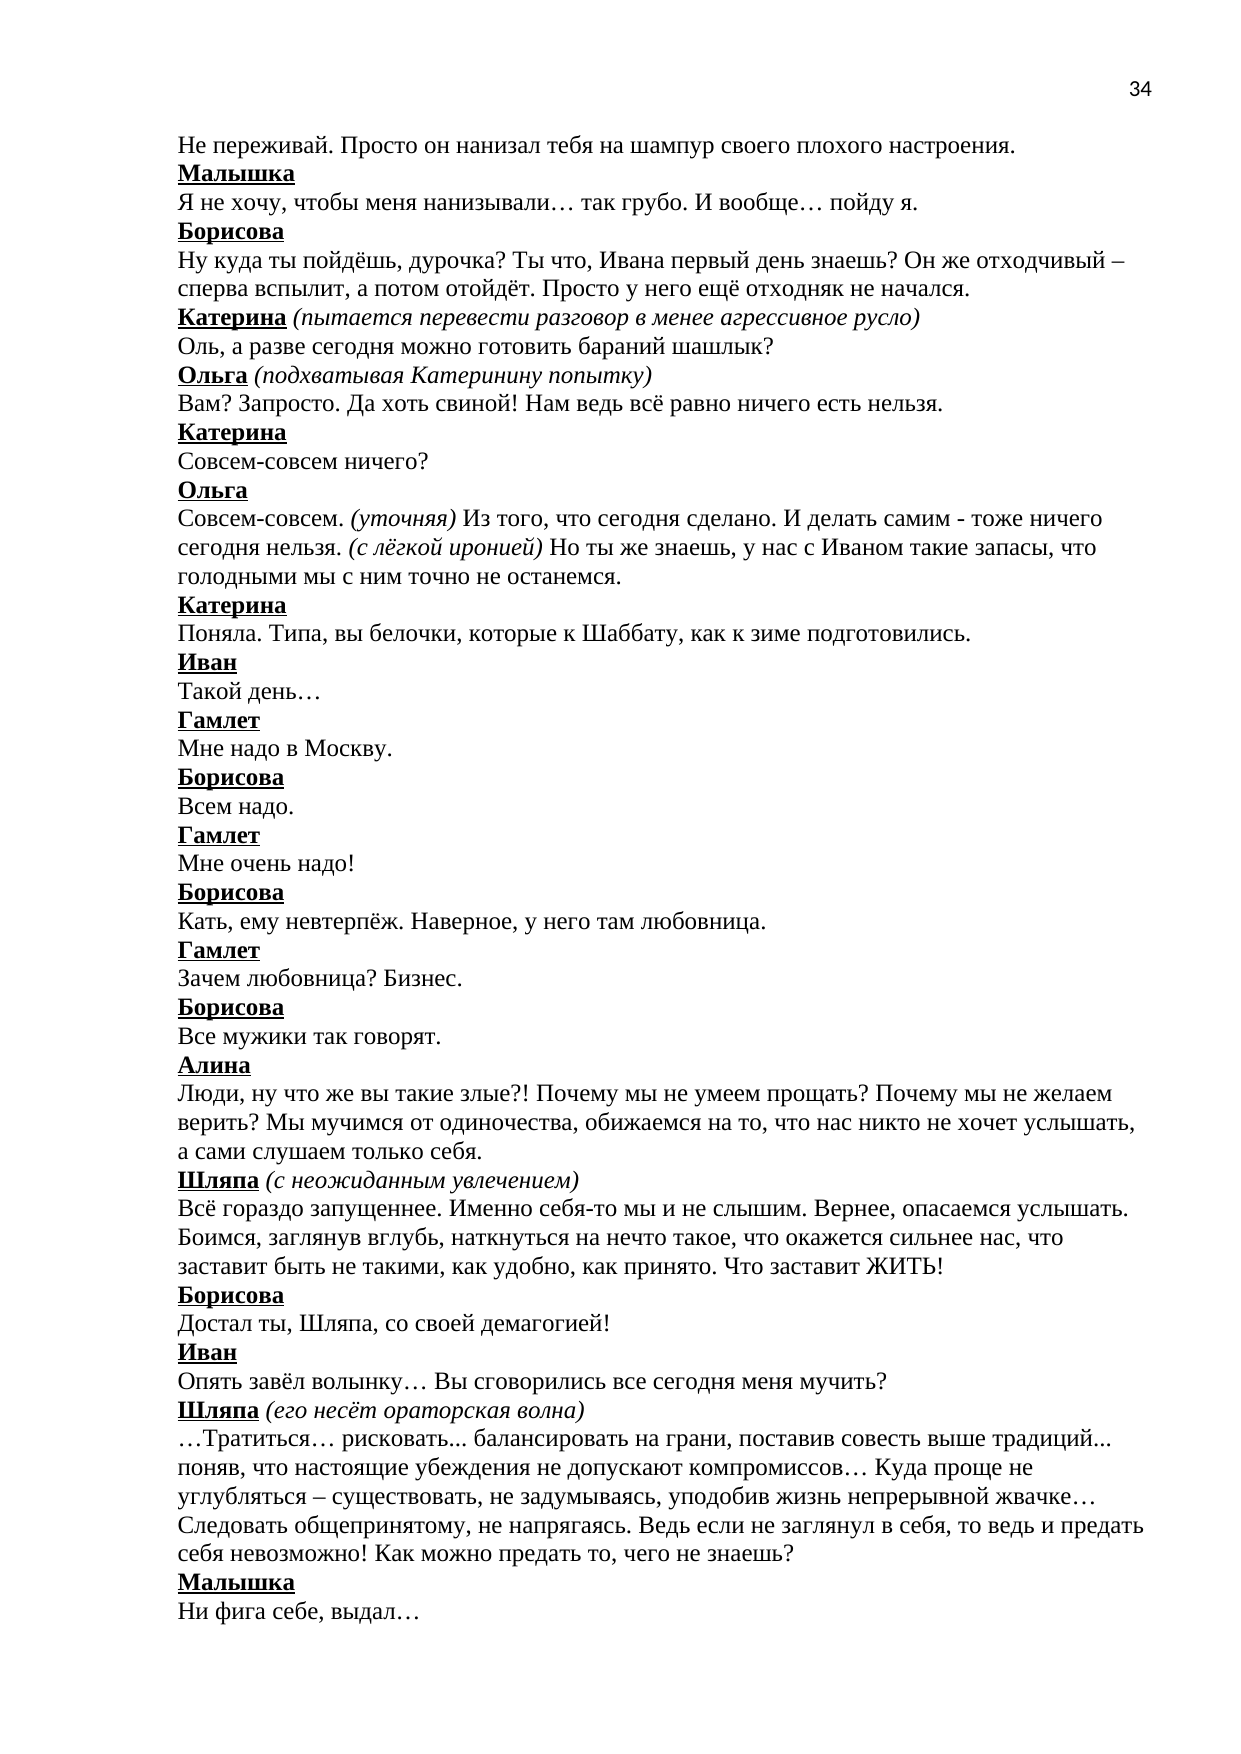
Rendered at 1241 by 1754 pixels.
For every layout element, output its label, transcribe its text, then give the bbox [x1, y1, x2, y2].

text Совсем-совсем. (уточняя) Из того, что сегодня сделано. И делать самим - тоже ничего сегодня нельзя. (с лёгкой иронией) Но ты же знаешь, у нас с Иваном такие запасы, что голодными мы с ним точно не останемся. [177, 503, 1152, 590]
text …Тратиться… рисковать... балансировать на грани, поставив совесть выше традиций... поняв, что настоящие убеждения не допускают компромиссов… Куда проще не углубляться – существовать, не задумываясь, уподобив жизнь непрерывной жвачке… Следовать общепринятому, не напрягаясь. Ведь если не заглянул в себя, то ведь и предать себя невозможно! Как можно предать то, чего не знаешь? [177, 1423, 1152, 1567]
text Борисова [177, 216, 1152, 245]
text Всем надо. [177, 791, 1152, 820]
text Ну куда ты пойдёшь, дурочка? Ты что, Ивана первый день знаешь? Он же отходчивый – сперва вспылит, а потом отойдёт. Просто у него ещё отходняк не начался. [177, 245, 1152, 302]
text Поняла. Типа, вы белочки, которые к Шаббату, как к зиме подготовились. [177, 618, 1152, 647]
text Оль, а разве сегодня можно готовить бараний шашлык? [177, 331, 1152, 360]
text Малышка [177, 1567, 1152, 1596]
text Опять завёл волынку… Вы сговорились все сегодня меня мучить? [177, 1366, 1152, 1395]
text Борисова [177, 1280, 1152, 1308]
text Катерина [177, 590, 1152, 618]
text Гамлет [177, 705, 1152, 733]
text Иван [177, 647, 1152, 676]
text Кать, ему невтерпёж. Наверное, у него там любовница. [177, 906, 1152, 935]
text Мне надо в Москву. [177, 733, 1152, 762]
text Ольга (подхватывая Катеринину попытку) [177, 360, 1152, 388]
text Совсем-совсем ничего? [177, 446, 1152, 475]
text Не переживай. Просто он нанизал тебя на шампур своего плохого настроения. [177, 130, 1152, 158]
text Всё гораздо запущеннее. Именно себя-то мы и не слышим. Вернее, опасаемся услышать. Боимся, заглянув вглубь, наткнуться на нечто такое, что окажется сильнее нас, что заставит быть не такими, как удобно, как принято. Что заставит ЖИТЬ! [177, 1193, 1152, 1280]
text Ни фига себе, выдал… [177, 1596, 1152, 1625]
text Катерина (пытается перевести разговор в менее агрессивное русло) [177, 302, 1152, 331]
text Достал ты, Шляпа, со своей демагогией! [177, 1308, 1152, 1337]
text Борисова [177, 992, 1152, 1021]
text Вам? Запросто. Да хоть свиной! Нам ведь всё равно ничего есть нельзя. [177, 388, 1152, 417]
text Шляпа (его несёт ораторская волна) [177, 1395, 1152, 1423]
text Гамлет [177, 820, 1152, 848]
text Иван [177, 1337, 1152, 1366]
text Шляпа (с неожиданным увлечением) [177, 1165, 1152, 1193]
text Ольга [177, 475, 1152, 503]
text Алина [177, 1050, 1152, 1078]
text Малышка [177, 158, 1152, 187]
text Гамлет [177, 935, 1152, 963]
text Все мужики так говорят. [177, 1021, 1152, 1050]
text Мне очень надо! [177, 848, 1152, 877]
text Борисова [177, 877, 1152, 906]
text Борисова [177, 762, 1152, 791]
text Зачем любовница? Бизнес. [177, 963, 1152, 992]
text Люди, ну что же вы такие злые?! Почему мы не умеем прощать? Почему мы не желаем верить? Мы мучимся от одиночества, обижаемся на то, что нас никто не хочет услышать, а сами слушаем только себя. [177, 1078, 1152, 1165]
text Такой день… [177, 676, 1152, 705]
text Я не хочу, чтобы меня нанизывали… так грубо. И вообще… пойду я. [177, 187, 1152, 216]
text Катерина [177, 417, 1152, 446]
